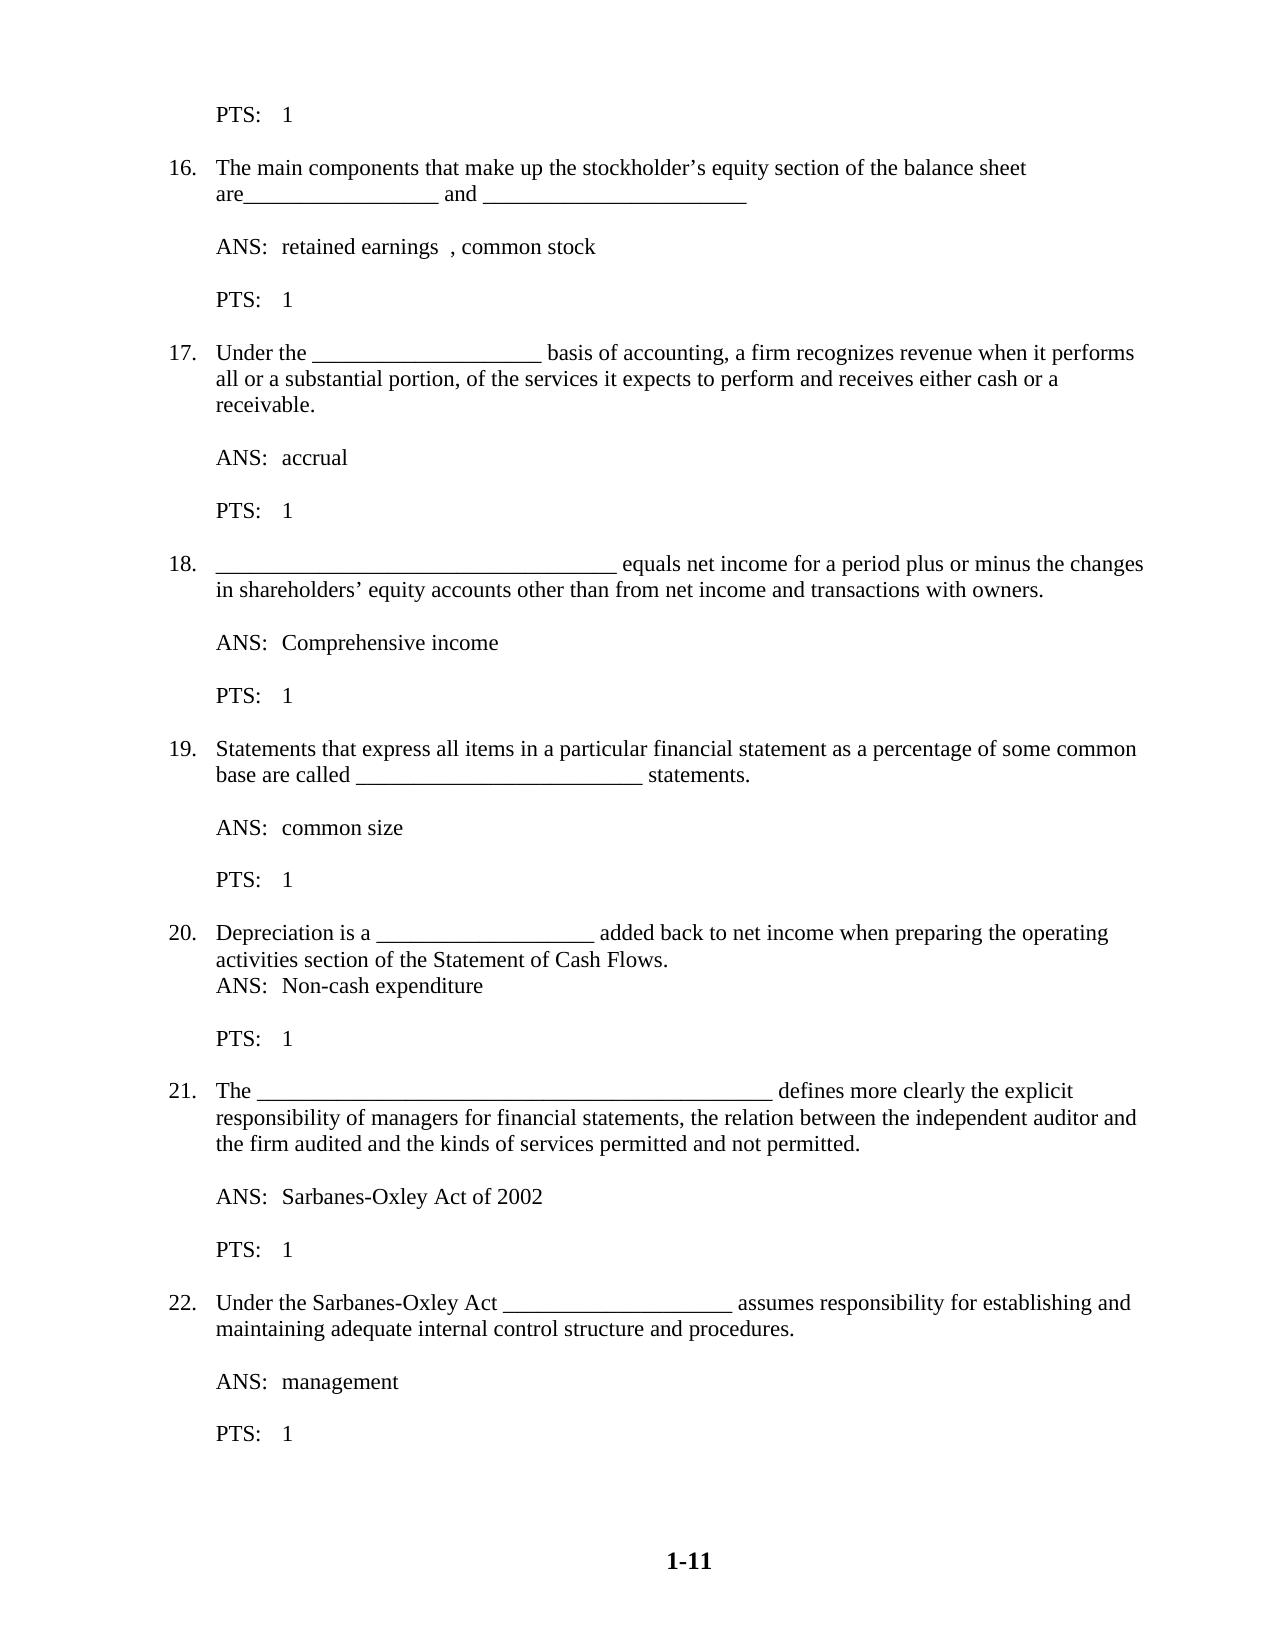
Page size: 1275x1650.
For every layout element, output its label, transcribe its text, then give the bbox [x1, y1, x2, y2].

text 21. The _____________________________________________ defines more clearly the explicit responsibility of managers for financial statements, the relation between the independent auditor and the firm audited and the kinds of services permitted and not permitted. [150, 1077, 1162, 1157]
text ANS: retained earnings , common stock [216, 233, 1162, 260]
text ANS: Comprehensive income [216, 629, 1162, 655]
text 16. The main components that make up the stockholder’s equity section of the balance sheet are_________________ and _______________________ [150, 154, 1162, 207]
text ANS: Sarbanes-Oxley Act of 2002 [216, 1183, 1162, 1209]
text PTS: 1 [216, 1421, 1162, 1447]
text PTS: 1 [216, 286, 1162, 312]
text PTS: 1 [216, 867, 1162, 893]
text PTS: 1 [216, 682, 1162, 708]
text 18. ___________________________________ equals net income for a period plus or minus the changes in shareholders’ equity accounts other than from net income and transactions with owners. [150, 550, 1162, 603]
text 17. Under the ____________________ basis of accounting, a firm recognizes revenue when it performs all or a substantial portion, of the services it expects to perform and receives either cash or a receivable. [150, 339, 1162, 418]
text ANS: Non-cash expenditure [216, 972, 1162, 998]
text PTS: 1 [216, 497, 1162, 523]
text ANS: management [216, 1368, 1162, 1394]
text 22. Under the Sarbanes-Oxley Act ____________________ assumes responsibility for establishing and maintaining adequate internal control structure and procedures. [150, 1288, 1162, 1341]
text PTS: 1 [216, 101, 1162, 128]
text PTS: 1 [216, 1236, 1162, 1262]
text ANS: accrual [216, 444, 1162, 471]
text 19. Statements that express all items in a particular financial statement as a percentage of some common base are called _________________________ statements. [150, 734, 1162, 787]
text 20. Depreciation is a ___________________ added back to net income when preparing the operating activities section of the Statement of Cash Flows. [150, 919, 1162, 972]
text PTS: 1 [216, 1025, 1162, 1051]
text ANS: common size [216, 814, 1162, 840]
